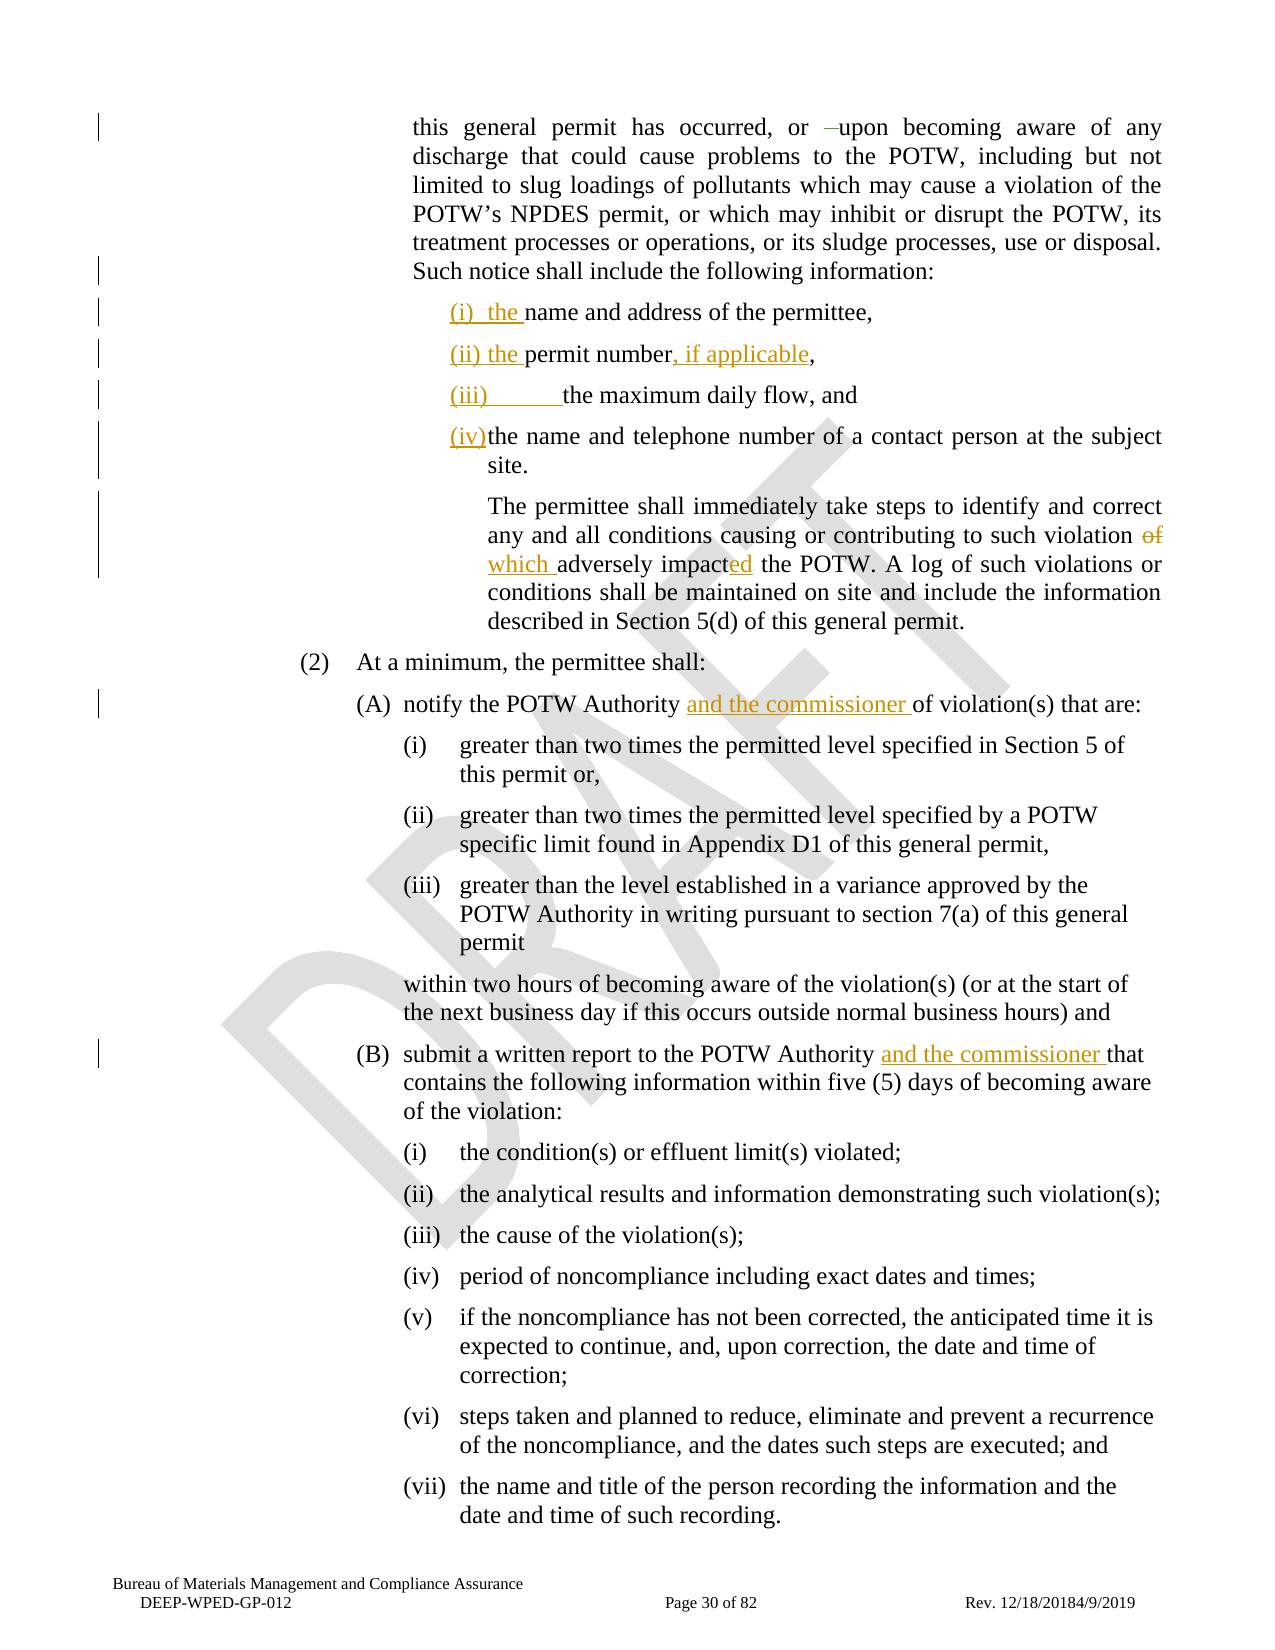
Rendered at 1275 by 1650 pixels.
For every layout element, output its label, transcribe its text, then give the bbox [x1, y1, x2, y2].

list greater than two times the permitted level specified by a POTW specific limit found in Appendix D1 of this general permit, [403, 800, 1162, 857]
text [412, 112, 1162, 285]
list the maximum daily flow, and [450, 380, 1162, 409]
list the name and title of the person recording the information and the date and time of such recording. [403, 1471, 1162, 1529]
list steps taken and planned to reduce, eliminate and prevent a recurrence of the noncompliance, and the dates such steps are executed; and [403, 1401, 1162, 1459]
text (A) notify the POTW Authority of violation(s) that are: [300, 689, 1162, 717]
list within two hours of becoming aware of the violation(s) (or at the start of the next business day if this occurs outside normal business hours) and [403, 969, 1162, 1026]
list if the noncompliance has not been corrected, the anticipated time it is expected to continue, and, upon correction, the date and time of correction; [403, 1302, 1162, 1389]
list the cause of the violation(s); [403, 1220, 1162, 1249]
list greater than two times the permitted level specified in Section 5 of this permit or, [403, 730, 1162, 787]
list the condition(s) or effluent limit(s) violated; [403, 1137, 1162, 1166]
list period of noncompliance including exact dates and times; [403, 1261, 1162, 1290]
list permit number, [450, 339, 1162, 367]
list greater than the level established in a variance approved by the POTW Authority in writing pursuant to section 7(a) of this general permit [403, 870, 1162, 956]
text (B) submit a written report to the POTW Authority that contains the following information within five (5) days of becoming aware of the violation: [300, 1039, 1162, 1125]
list the name and telephone number of a contact person at the subject site. [450, 421, 1162, 479]
text (2) At a minimum, the permittee shall: [300, 647, 1162, 676]
list the analytical results and information demonstrating such violation(s); [403, 1179, 1162, 1207]
list The permittee shall immediately take steps to identify and correct any and all conditions causing or contributing to such violation adversely impact the POTW. A log of such violations or conditions shall be maintained on site and include the information described in Section 5(d) of this general permit. [487, 491, 1162, 635]
list name and address of the permittee, [450, 297, 1162, 326]
